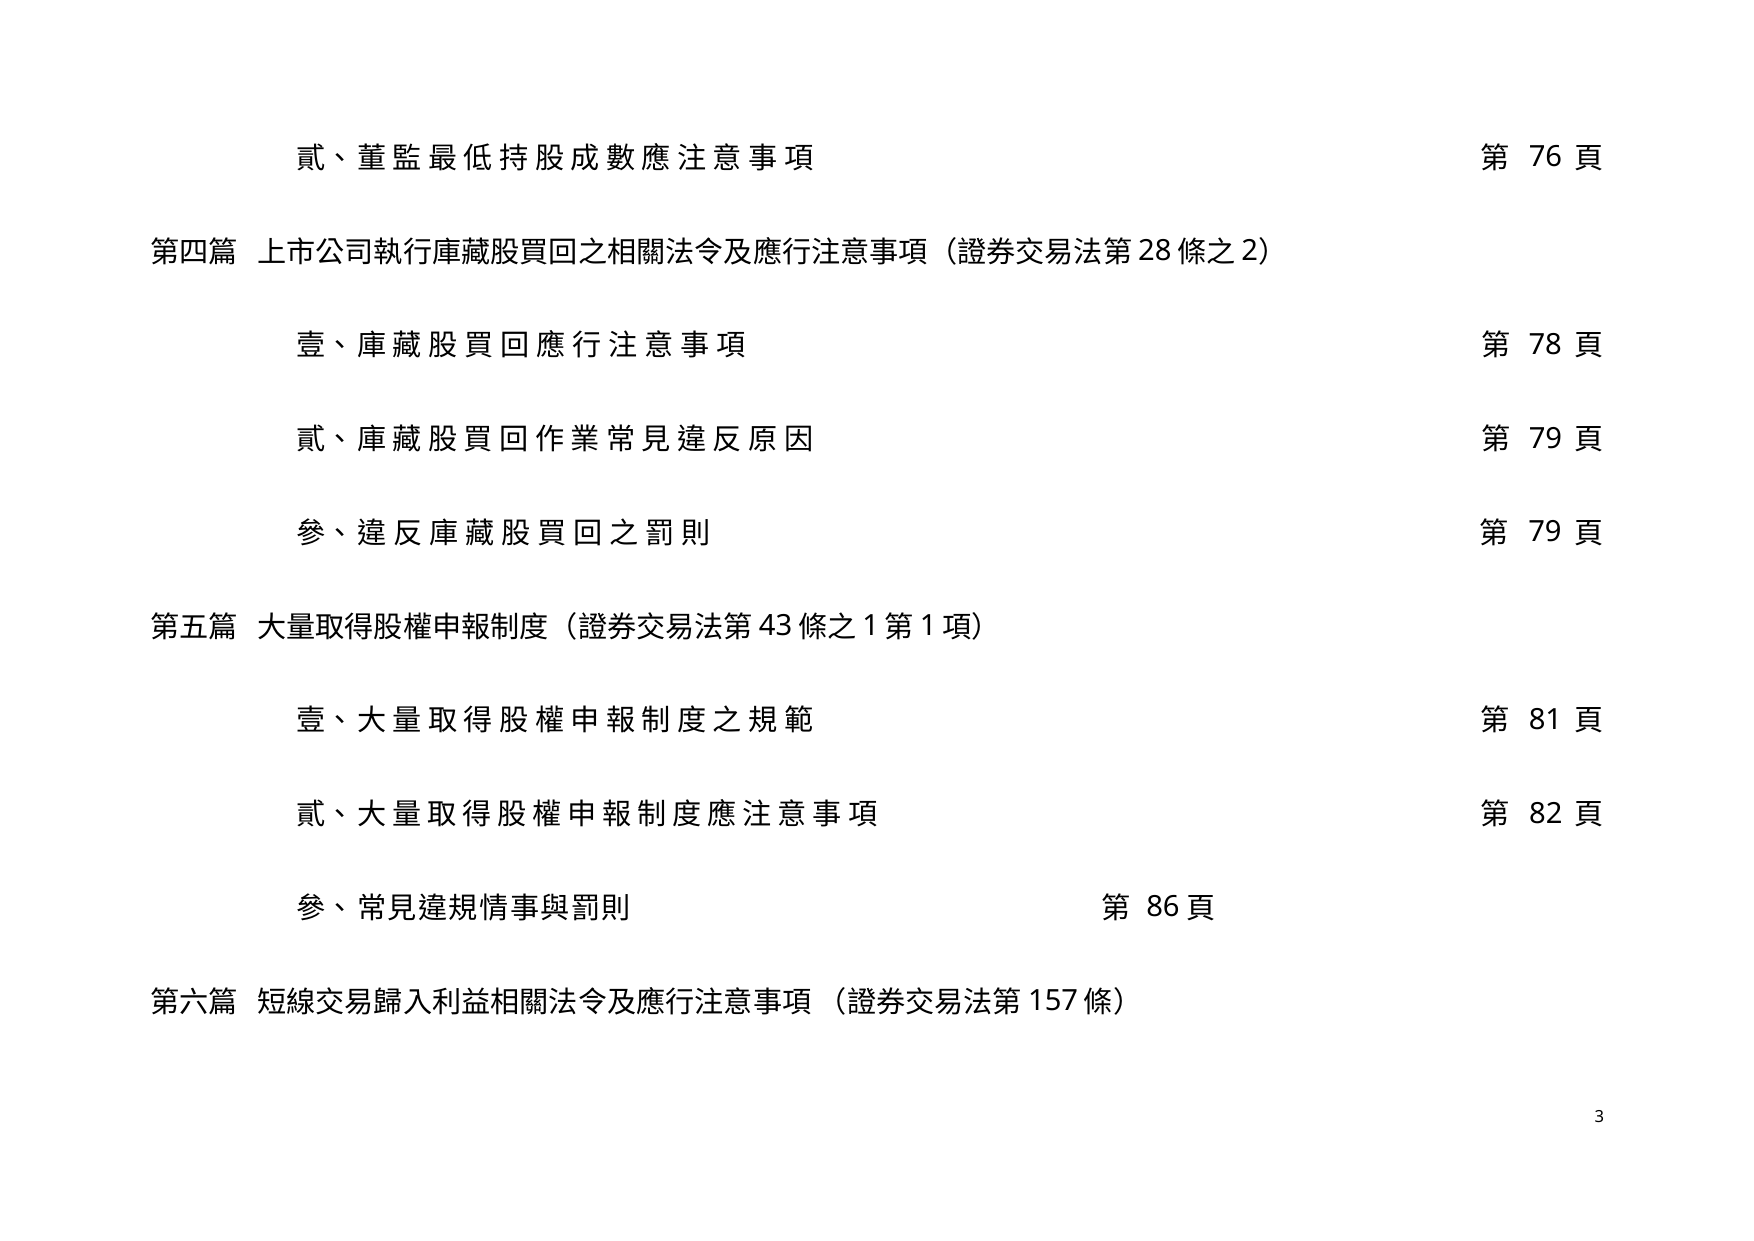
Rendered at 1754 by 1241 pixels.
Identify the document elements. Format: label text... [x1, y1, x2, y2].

list 董監最低持股成數應注意事項 第76頁 [296, 118, 1603, 193]
list 違反庫藏股買回之罰則 第79頁 [296, 493, 1603, 568]
list 庫藏股買回作業常見違反原因 第79頁 [296, 399, 1603, 474]
text 第五篇 大量取得股權申報制度（證券交易法第43條之1第1項） [150, 587, 1603, 662]
list 大量取得股權申報制度應注意事項 第82頁 [296, 774, 1603, 849]
list 大量取得股權申報制度之規範 第81頁 [296, 681, 1603, 756]
list 常見違規情事與罰則 第86頁 [296, 868, 1603, 943]
list 庫藏股買回應行注意事項 第78頁 [296, 306, 1603, 381]
text 第四篇 上市公司執行庫藏股買回之相關法令及應行注意事項（證券交易法第28條之2） [150, 212, 1603, 287]
text 第六篇 短線交易歸入利益相關法令及應行注意事項 （證券交易法第157條） [150, 962, 1603, 1037]
